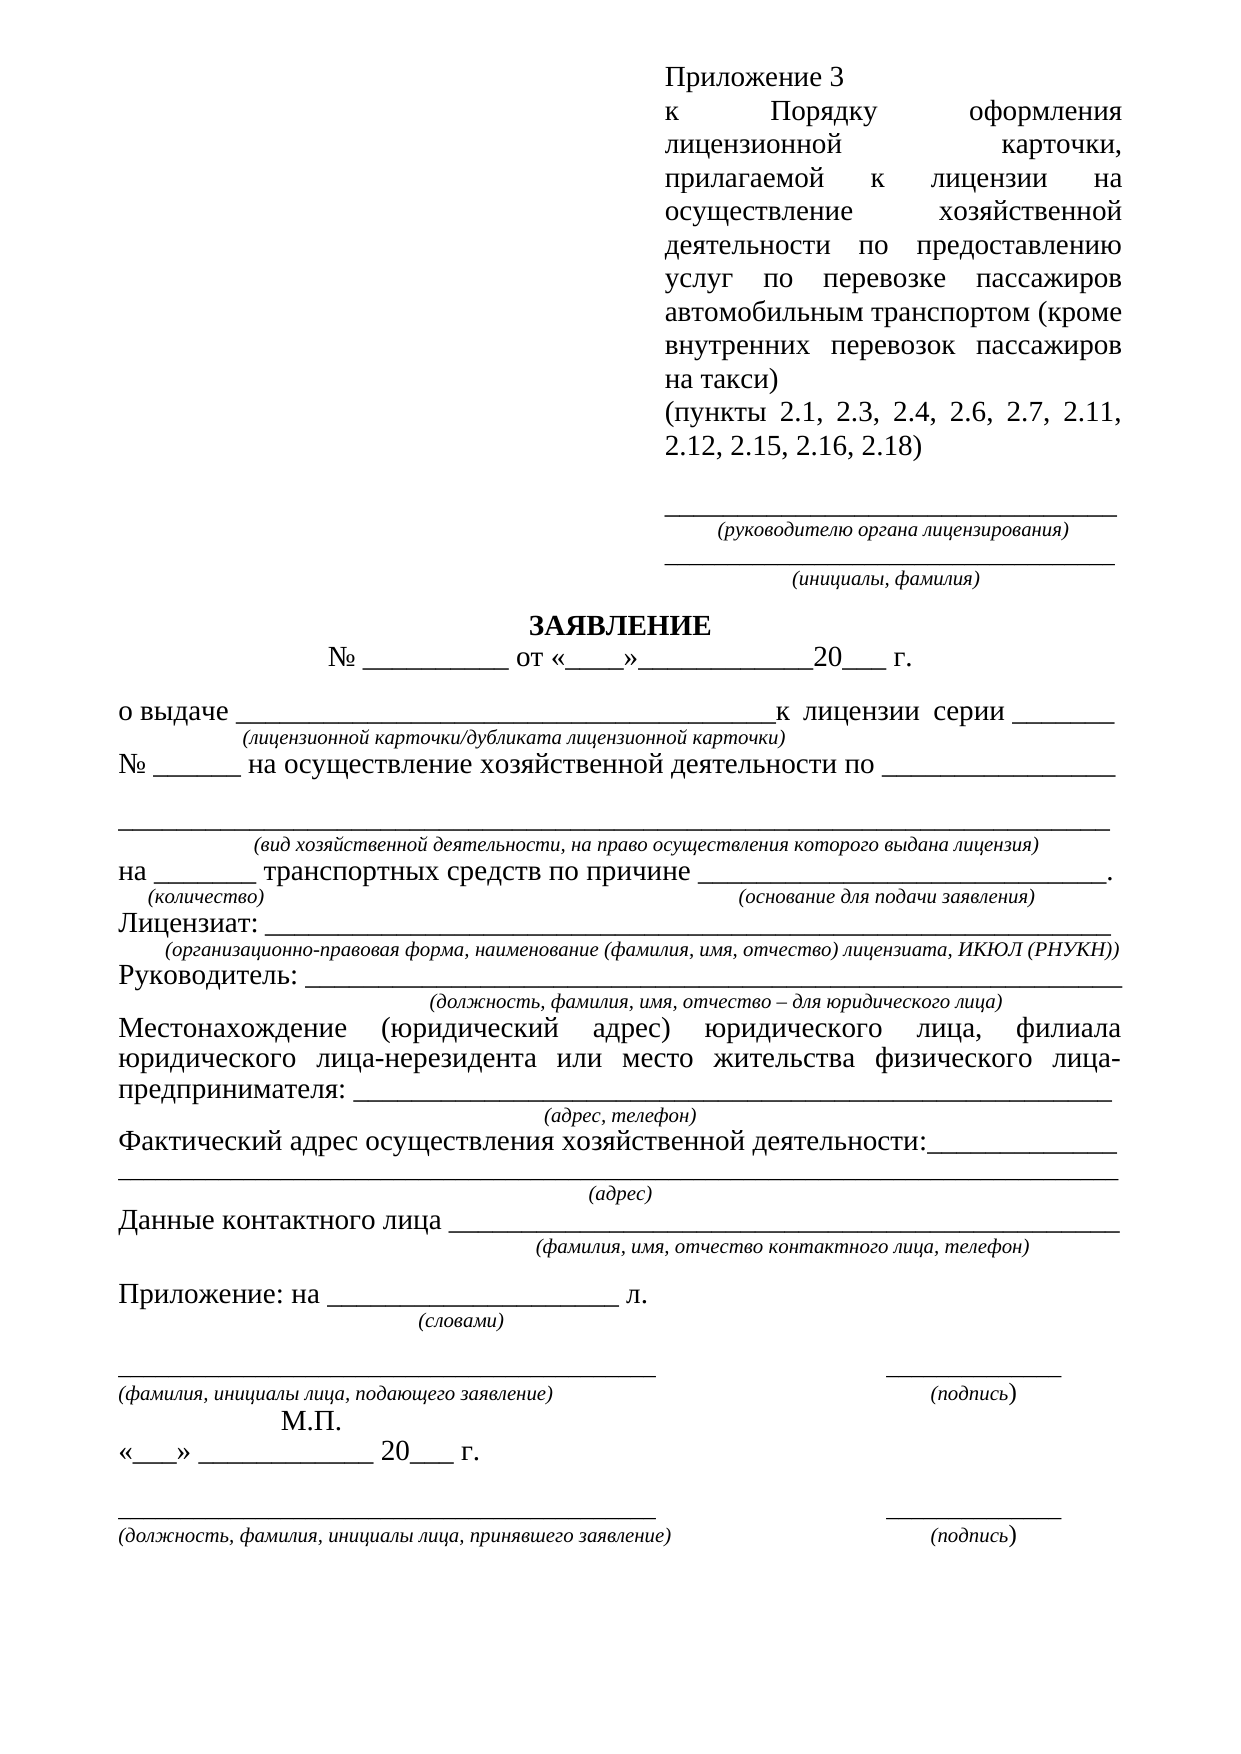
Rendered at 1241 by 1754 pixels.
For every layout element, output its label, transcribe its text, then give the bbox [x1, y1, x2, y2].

text (фамилия, инициалы лица, подающего заявление) (подпись) [118, 1380, 1122, 1406]
text (лицензионной карточки/дубликата лицензионной карточки) [118, 727, 1122, 749]
text М.П. [118, 1406, 1122, 1436]
text Руководитель: ________________________________________________________ [118, 960, 1122, 991]
text Местонахождение (юридический адрес) юридического лица, филиала юридического лица-нерезидента или место жительства физического лица-предпринимателя: ____________________________________________________ [118, 1013, 1122, 1104]
text ___________________________________________ ______________ [118, 1353, 1122, 1380]
text (адрес) [118, 1183, 1122, 1205]
text (количество) (основание для подачи заявления) [118, 886, 1122, 908]
text (пункты 2.1, 2.3, 2.4, 2.6, 2.7, 2.11, 2.12, 2.15, 2.16, 2.18) [664, 394, 1122, 462]
text к Порядку оформления лицензионной карточки, прилагаемой к лицензии на осуществление хозяйственной деятельности по предоставлению услуг по перевозке пассажиров автомобильным транспортом (кроме внутренних перевозок пассажиров на такси) [664, 260, 1122, 394]
text ЗАЯВЛЕНИЕ [118, 611, 1122, 642]
text (инициалы, фамилия) [118, 567, 1122, 589]
text Данные контактного лица ______________________________________________ [118, 1205, 1122, 1236]
text _______________________________ [118, 486, 1122, 519]
text № __________ от «____»____________20___ г. [118, 642, 1122, 672]
text ____________________________________ [118, 541, 1122, 567]
text (должность, фамилия, имя, отчество – для юридического лица) [118, 991, 1122, 1013]
text (руководителю органа лицензирования) [118, 519, 1122, 541]
text (фамилия, имя, отчество контактного лица, телефон) [118, 1236, 1122, 1257]
text (должность, фамилия, инициалы лица, принявшего заявление) (подпись) [118, 1522, 1122, 1548]
text Приложение: на ____________________ л. [118, 1279, 1122, 1310]
text Приложение 3 [664, 59, 1122, 93]
text ____________________________________________________________________ [118, 803, 1122, 834]
text Лицензиат: __________________________________________________________ [118, 908, 1122, 938]
text № ______ на осуществление хозяйственной деятельности по ________________ [118, 749, 1122, 779]
text на _______ транспортных средств по причине ____________________________. [118, 856, 1122, 886]
text (вид хозяйственной деятельности, на право осуществления которого выдана лицензия) [118, 834, 1122, 856]
text (организационно-правовая форма, наименование (фамилия, имя, отчество) лицензиата, ИКЮЛ (РНУКН)) [118, 938, 1122, 960]
text (словами) [118, 1310, 1122, 1332]
text «___» ____________ 20___ г. [118, 1436, 1122, 1467]
text Фактический адрес осуществления хозяйственной деятельности:_____________ ________________________________________________________________________________ [118, 1126, 1122, 1183]
text (адрес, телефон) [118, 1104, 1122, 1126]
text ___________________________________________ ______________ [118, 1496, 1122, 1522]
text к Порядку оформления лицензионной карточки, прилагаемой к лицензии на осуществление хозяйственной деятельности по предоставлению услуг по перевозке пассажиров автомобильным транспортом (кроме внутренних перевозок пассажиров на такси) [664, 93, 1122, 253]
text о выдаче _____________________________________к лицензии серии _______ [118, 696, 1122, 727]
